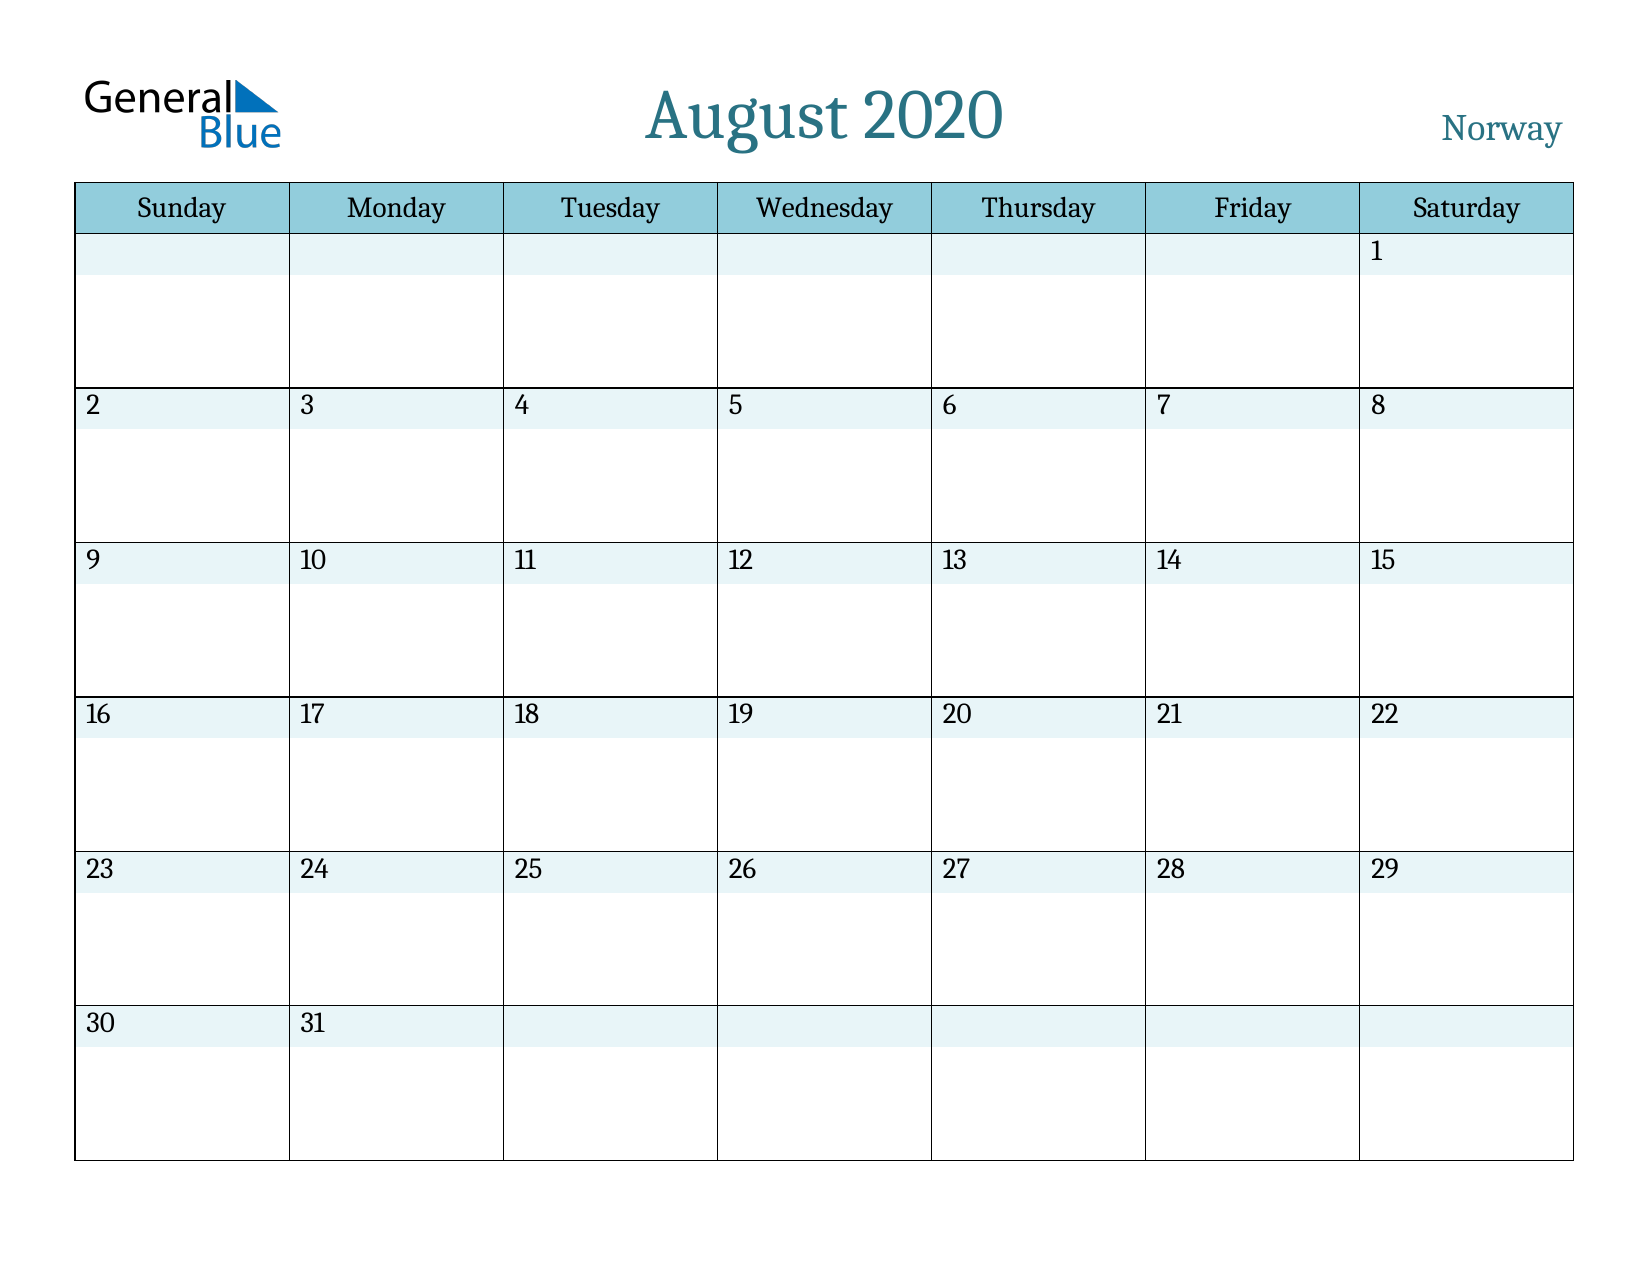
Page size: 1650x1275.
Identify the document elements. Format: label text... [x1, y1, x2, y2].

table_cell [718, 1047, 931, 1160]
table_cell [1146, 584, 1359, 696]
table_cell [932, 234, 1145, 275]
table_header Norway [1146, 75, 1574, 182]
table_cell 16 [76, 698, 289, 738]
table_cell [504, 738, 717, 851]
table_cell [76, 429, 289, 542]
table_cell 28 [1146, 852, 1359, 893]
table_cell 20 [932, 698, 1145, 738]
table_cell 4 [504, 389, 717, 429]
table_cell 7 [1146, 389, 1359, 429]
table_cell [504, 275, 717, 387]
table_cell 8 [1360, 389, 1573, 429]
table_cell [76, 584, 289, 696]
table_cell 9 [76, 543, 289, 584]
table_cell 18 [504, 698, 717, 738]
table_cell [1360, 893, 1573, 1005]
table_cell [932, 275, 1145, 387]
table_cell [504, 1006, 717, 1047]
table_cell Saturday [1360, 183, 1573, 233]
table_cell Thursday [932, 183, 1145, 233]
table_cell 23 [76, 852, 289, 893]
picture [85, 80, 281, 148]
table_cell 1 [1360, 234, 1573, 275]
table_cell [932, 429, 1145, 542]
table_cell [76, 738, 289, 851]
table_cell [1360, 584, 1573, 696]
table_cell 2 [76, 389, 289, 429]
table_cell [504, 234, 717, 275]
table_cell Friday [1146, 183, 1359, 233]
table_cell [76, 275, 289, 387]
table_cell [290, 584, 503, 696]
table_cell [504, 1047, 717, 1160]
table_cell [290, 234, 503, 275]
table_cell [1360, 738, 1573, 851]
table_cell 26 [718, 852, 931, 893]
table_cell [718, 893, 931, 1005]
table_cell 10 [290, 543, 503, 584]
table_cell 12 [718, 543, 931, 584]
table_cell [1360, 429, 1573, 542]
table_cell [1146, 1006, 1359, 1047]
table_cell [718, 584, 931, 696]
table_cell 3 [290, 389, 503, 429]
table_cell 29 [1360, 852, 1573, 893]
table_cell 22 [1360, 698, 1573, 738]
table_cell [1146, 429, 1359, 542]
table_cell [290, 275, 503, 387]
table_cell [504, 584, 717, 696]
table_cell Monday [290, 183, 503, 233]
table_cell [932, 584, 1145, 696]
table_cell Sunday [76, 183, 289, 233]
table_cell 5 [718, 389, 931, 429]
table_cell [1146, 234, 1359, 275]
table_cell [718, 234, 931, 275]
table_cell 6 [932, 389, 1145, 429]
table_cell [76, 893, 289, 1005]
table_cell [1146, 738, 1359, 851]
table_cell [504, 893, 717, 1005]
table_cell 14 [1146, 543, 1359, 584]
table_cell [718, 738, 931, 851]
table_cell 25 [504, 852, 717, 893]
table_cell 17 [290, 698, 503, 738]
table_cell 30 [76, 1006, 289, 1047]
table_cell 15 [1360, 543, 1573, 584]
table_cell [932, 1047, 1145, 1160]
table_cell [290, 1047, 503, 1160]
table_cell 31 [290, 1006, 503, 1047]
table_cell 13 [932, 543, 1145, 584]
table_cell [1146, 1047, 1359, 1160]
table_cell [76, 234, 289, 275]
table_cell [76, 1047, 289, 1160]
table_cell [290, 429, 503, 542]
table_cell 24 [290, 852, 503, 893]
table_cell [504, 429, 717, 542]
table_header August 2020 [503, 75, 1146, 182]
table_cell [718, 275, 931, 387]
table_cell [718, 429, 931, 542]
table_cell [1360, 275, 1573, 387]
table_cell [290, 893, 503, 1005]
table_cell [1360, 1006, 1573, 1047]
table_cell [1360, 1047, 1573, 1160]
table_cell [932, 1006, 1145, 1047]
table_cell 11 [504, 543, 717, 584]
table_cell Wednesday [718, 183, 931, 233]
table_cell [290, 738, 503, 851]
table_cell 27 [932, 852, 1145, 893]
table_cell [1146, 275, 1359, 387]
table_cell [932, 738, 1145, 851]
table_cell 21 [1146, 698, 1359, 738]
table_cell [718, 1006, 931, 1047]
table_cell [932, 893, 1145, 1005]
table_header [75, 75, 503, 182]
table_cell [1146, 893, 1359, 1005]
table_cell Tuesday [504, 183, 717, 233]
table_cell 19 [718, 698, 931, 738]
